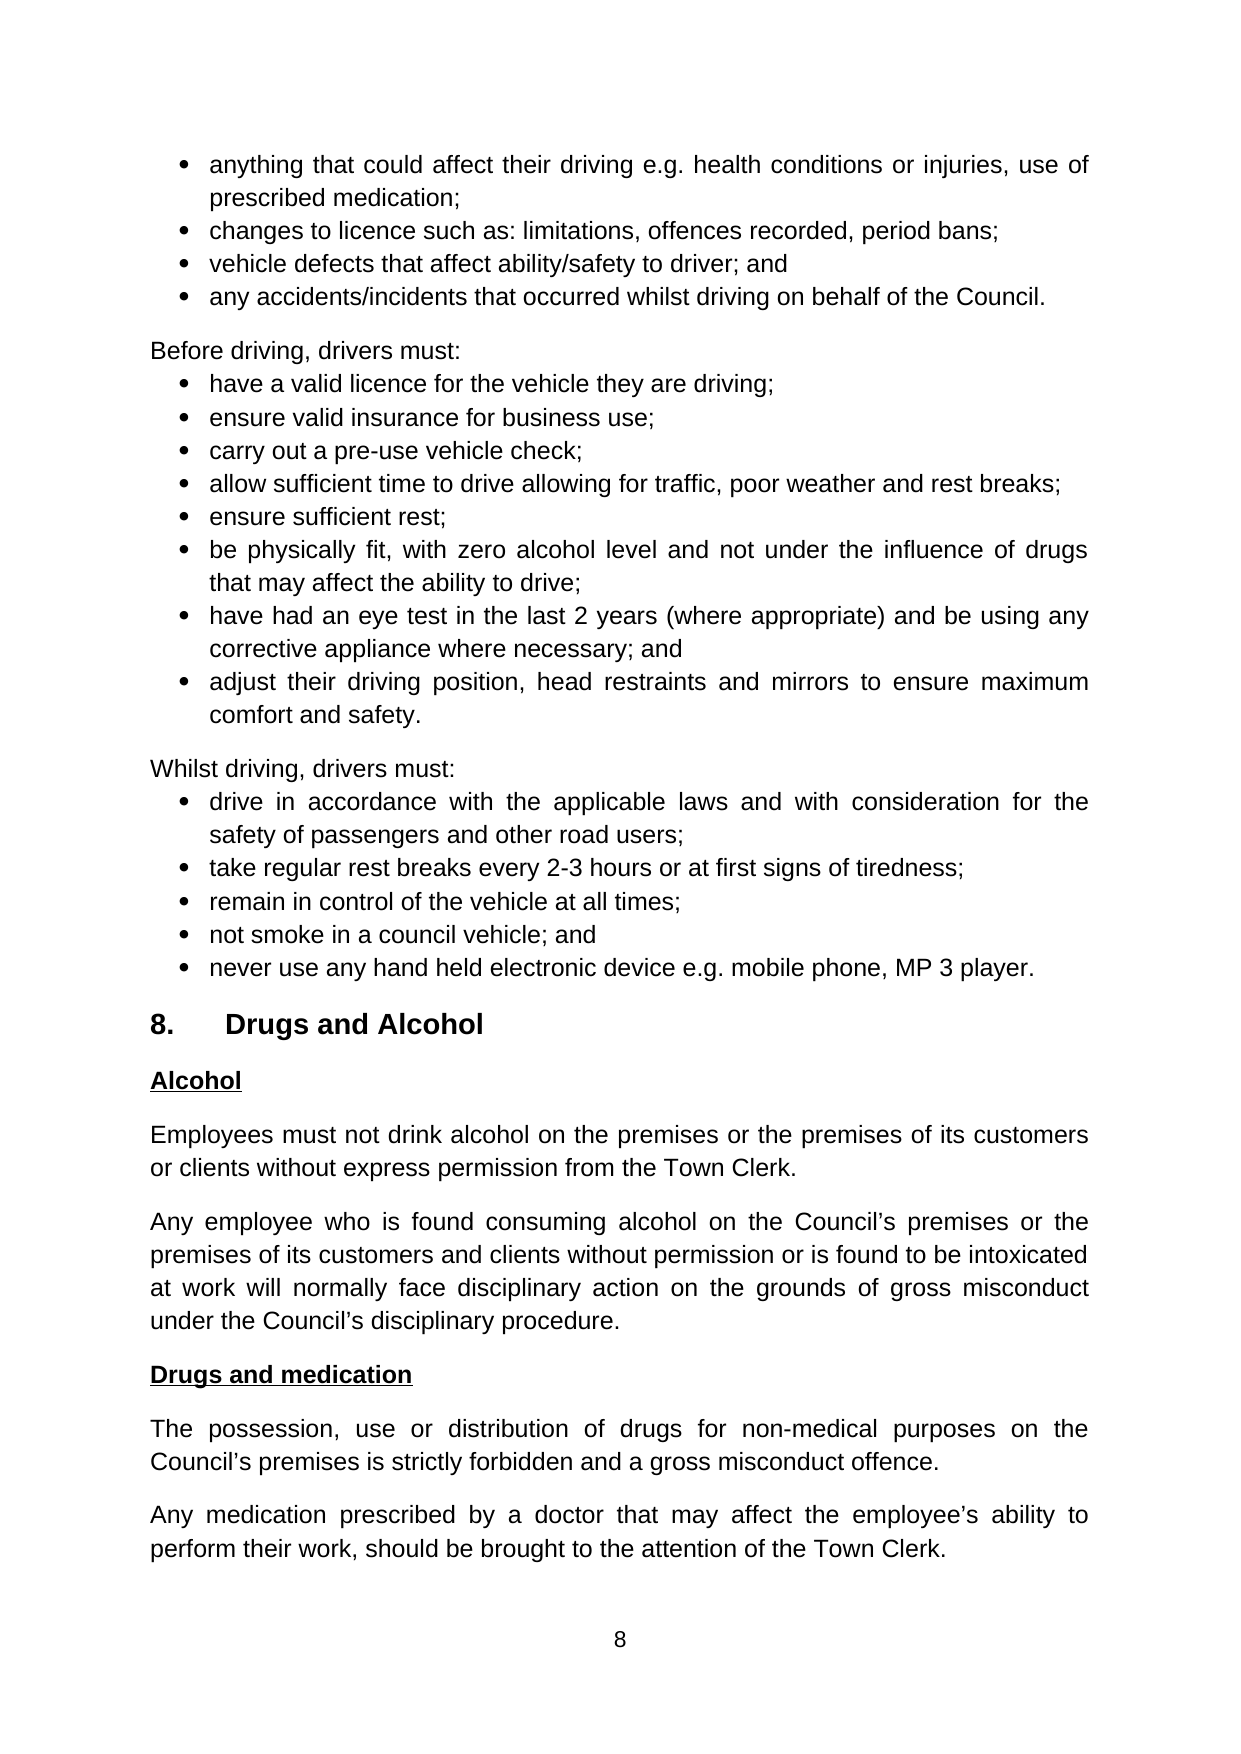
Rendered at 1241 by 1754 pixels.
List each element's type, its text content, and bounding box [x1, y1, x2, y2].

list adjust their driving position, head restraints and mirrors to ensure maximum comfort and safety. [179, 667, 1090, 729]
list drive in accordance with the applicable laws and with consideration for the safety of passengers and other road users; [179, 787, 1090, 849]
text Any employee who is found consuming alcohol on the Council’s premises or the premises of its customers and clients without permission or is found to be intoxicated at work will normally face disciplinary action on the grounds of gross misconduct under the Council’s disciplinary procedure. [150, 1207, 1090, 1335]
list any accidents/incidents that occurred whilst driving on behalf of the Council. [179, 282, 1090, 311]
text Whilst driving, drivers must: [150, 754, 1090, 783]
list changes to licence such as: limitations, offences recorded, period bans; [179, 216, 1090, 245]
list Drugs and Alcohol [150, 1007, 1090, 1040]
list anything that could affect their driving e.g. health conditions or injuries, use of prescribed medication; [179, 150, 1090, 212]
list have a valid licence for the vehicle they are driving; [179, 369, 1090, 398]
text Before driving, drivers must: [150, 336, 1090, 365]
text Employees must not drink alcohol on the premises or the premises of its customers or clients without express permission from the Town Clerk. [150, 1120, 1090, 1182]
list allow sufficient time to drive allowing for traffic, poor weather and rest breaks; [179, 469, 1090, 498]
list not smoke in a council vehicle; and [179, 920, 1090, 948]
list ensure valid insurance for business use; [179, 402, 1090, 431]
text Drugs and medication [150, 1360, 1090, 1388]
text The possession, use or distribution of drugs for non-medical purposes on the Council’s premises is strictly forbidden and a gross misconduct offence. [150, 1414, 1090, 1475]
list remain in control of the vehicle at all times; [179, 887, 1090, 915]
text Any medication prescribed by a doctor that may affect the employee’s ability to perform their work, should be brought to the attention of the Town Clerk. [150, 1501, 1090, 1562]
list never use any hand held electronic device e.g. mobile phone, MP 3 player. [179, 953, 1090, 982]
list be physically fit, with zero alcohol level and not under the influence of drugs that may affect the ability to drive; [179, 535, 1090, 597]
list ensure sufficient rest; [179, 502, 1090, 531]
list take regular rest breaks every 2-3 hours or at first signs of tiredness; [179, 853, 1090, 882]
list have had an eye test in the last 2 years (where appropriate) and be using any corrective appliance where necessary; and [179, 601, 1090, 663]
list vehicle defects that affect ability/safety to driver; and [179, 249, 1090, 278]
list carry out a pre-use vehicle check; [179, 436, 1090, 464]
text Alcohol [150, 1066, 1090, 1095]
